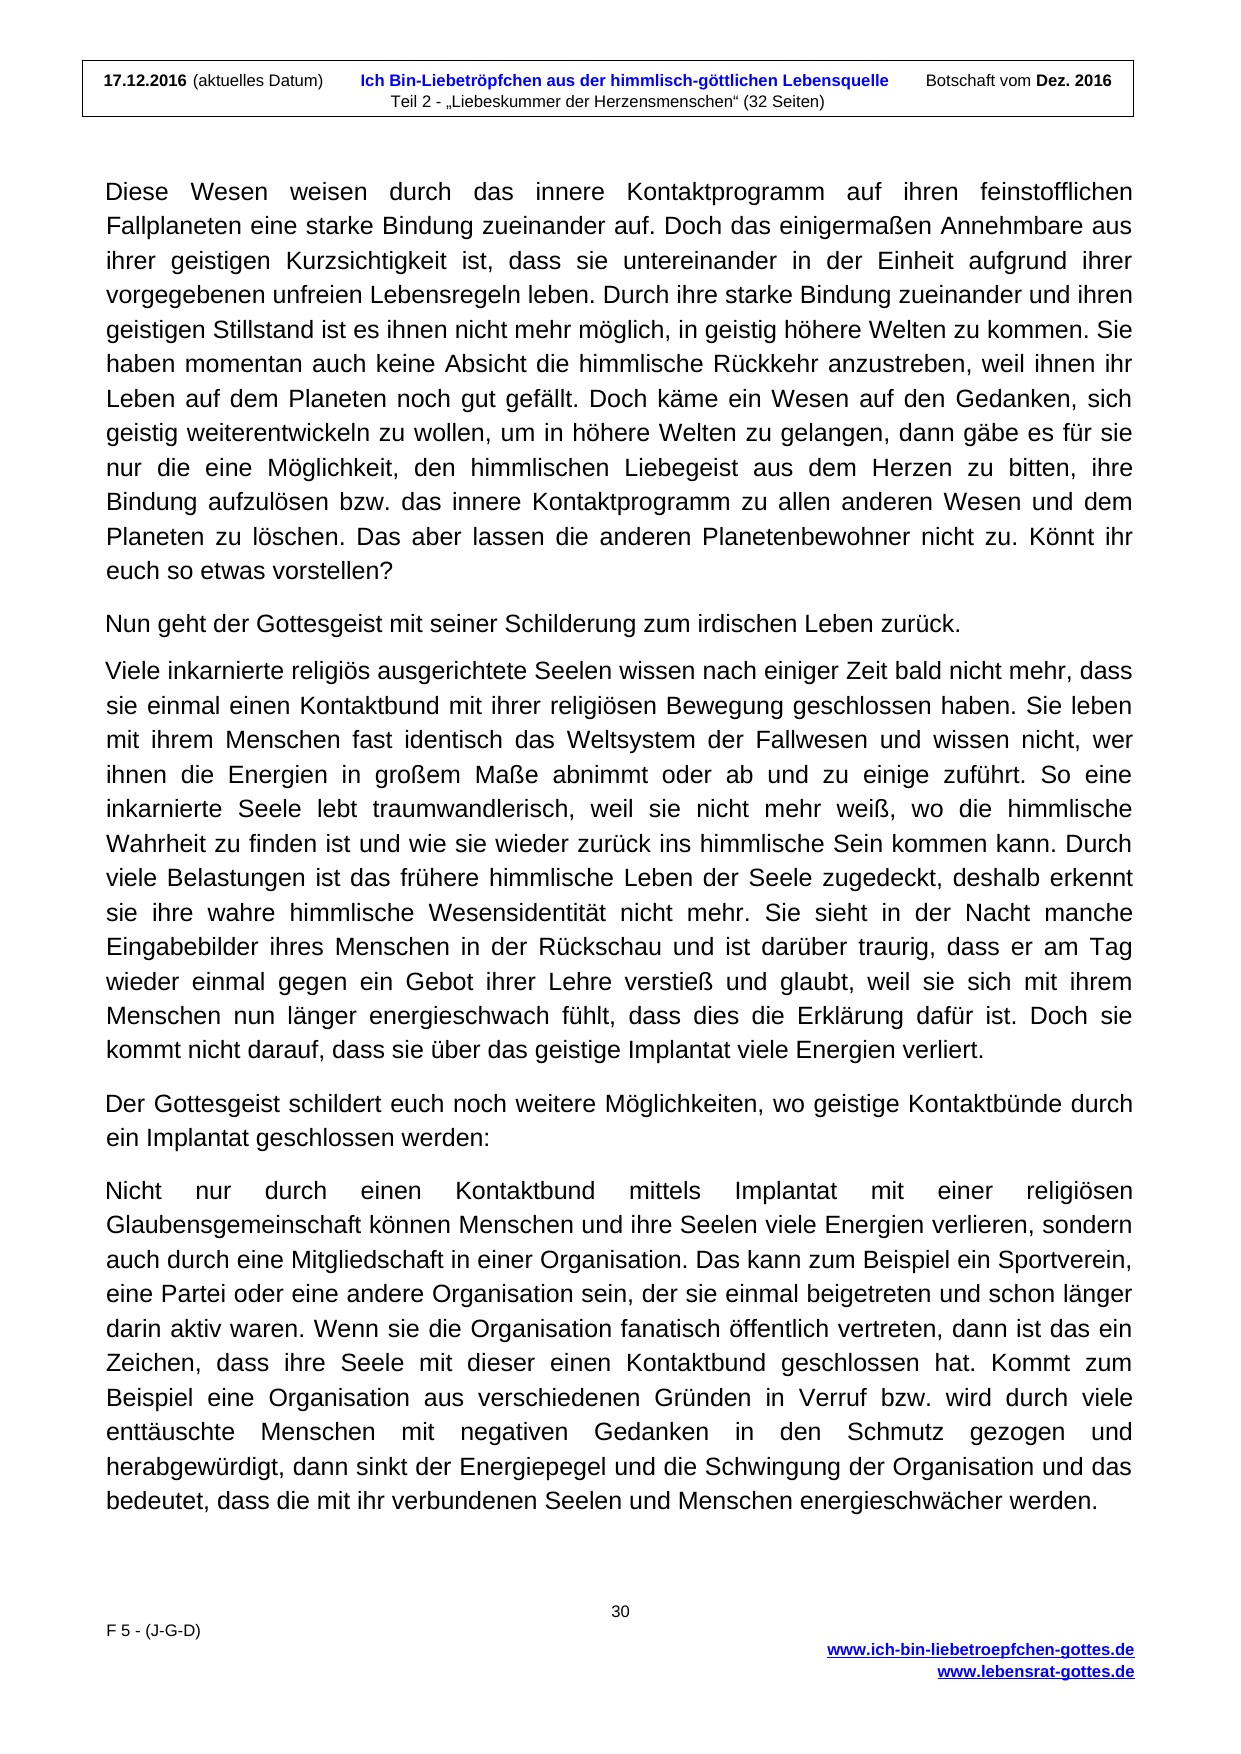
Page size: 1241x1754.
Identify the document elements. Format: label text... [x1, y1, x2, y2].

text Diese Wesen weisen durch das innere Kontaktprogramm auf ihren feinstofflichen Fallplaneten eine starke Bindung zueinander auf. Doch das einigermaßen Annehmbare aus ihrer geistigen Kurzsichtigkeit ist, dass sie untereinander in der Einheit aufgrund ihrer vorgegebenen unfreien Lebensregeln leben. Durch ihre starke Bindung zueinander und ihren geistigen Stillstand ist es ihnen nicht mehr möglich, in geistig höhere Welten zu kommen. Sie haben momentan auch keine Absicht die himmlische Rückkehr anzustreben, weil ihnen ihr Leben auf dem Planeten noch gut gefällt. Doch käme ein Wesen auf den Gedanken, sich geistig weiterentwickeln zu wollen, um in höhere Welten zu gelangen, dann gäbe es für sie nur die eine Möglichkeit, den himmlischen Liebegeist aus dem Herzen zu bitten, ihre Bindung aufzulösen bzw. das innere Kontaktprogramm zu allen anderen Wesen und dem Planeten zu löschen. Das aber lassen die anderen Planetenbewohner nicht zu. Könnt ihr euch so etwas vorstellen? [105, 177, 1134, 585]
text Nun geht der Gottesgeist mit seiner Schilderung zum irdischen Leben zurück. [105, 609, 1134, 638]
text Der Gottesgeist schildert euch noch weitere Möglichkeiten, wo geistige Kontaktbünde durch ein Implantat geschlossen werden: [105, 1088, 1134, 1152]
text Viele inkarnierte religiös ausgerichtete Seelen wissen nach einiger Zeit bald nicht mehr, dass sie einmal einen Kontaktbund mit ihrer religiösen Bewegung geschlossen haben. Sie leben mit ihrem Menschen fast identisch das Weltsystem der Fallwesen und wissen nicht, wer ihnen die Energien in großem Maße abnimmt oder ab und zu einige zuführt. So eine inkarnierte Seele lebt traumwandlerisch, weil sie nicht mehr weiß, wo die himmlische Wahrheit zu finden ist und wie sie wieder zurück ins himmlische Sein kommen kann. Durch viele Belastungen ist das frühere himmlische Leben der Seele zugedeckt, deshalb erkennt sie ihre wahre himmlische Wesensidentität nicht mehr. Sie sieht in der Nacht manche Eingabebilder ihres Menschen in der Rückschau und ist darüber traurig, dass er am Tag wieder einmal gegen ein Gebot ihrer Lehre verstieß und glaubt, weil sie sich mit ihrem Menschen nun länger energieschwach fühlt, dass dies die Erklärung dafür ist. Doch sie kommt nicht darauf, dass sie über das geistige Implantat viele Energien verliert. [105, 656, 1134, 1064]
text Nicht nur durch einen Kontaktbund mittels Implantat mit einer religiösen Glaubensgemeinschaft können Menschen und ihre Seelen viele Energien verlieren, sondern auch durch eine Mitgliedschaft in einer Organisation. Das kann zum Beispiel ein Sportverein, eine Partei oder eine andere Organisation sein, der sie einmal beigetreten und schon länger darin aktiv waren. Wenn sie die Organisation fanatisch öffentlich vertreten, dann ist das ein Zeichen, dass ihre Seele mit dieser einen Kontaktbund geschlossen hat. Kommt zum Beispiel eine Organisation aus verschiedenen Gründen in Verruf bzw. wird durch viele enttäuschte Menschen mit negativen Gedanken in den Schmutz gezogen und herabgewürdigt, dann sinkt der Energiepegel und die Schwingung der Organisation und das bedeutet, dass die mit ihr verbundenen Seelen und Menschen energieschwächer werden. [105, 1176, 1134, 1515]
